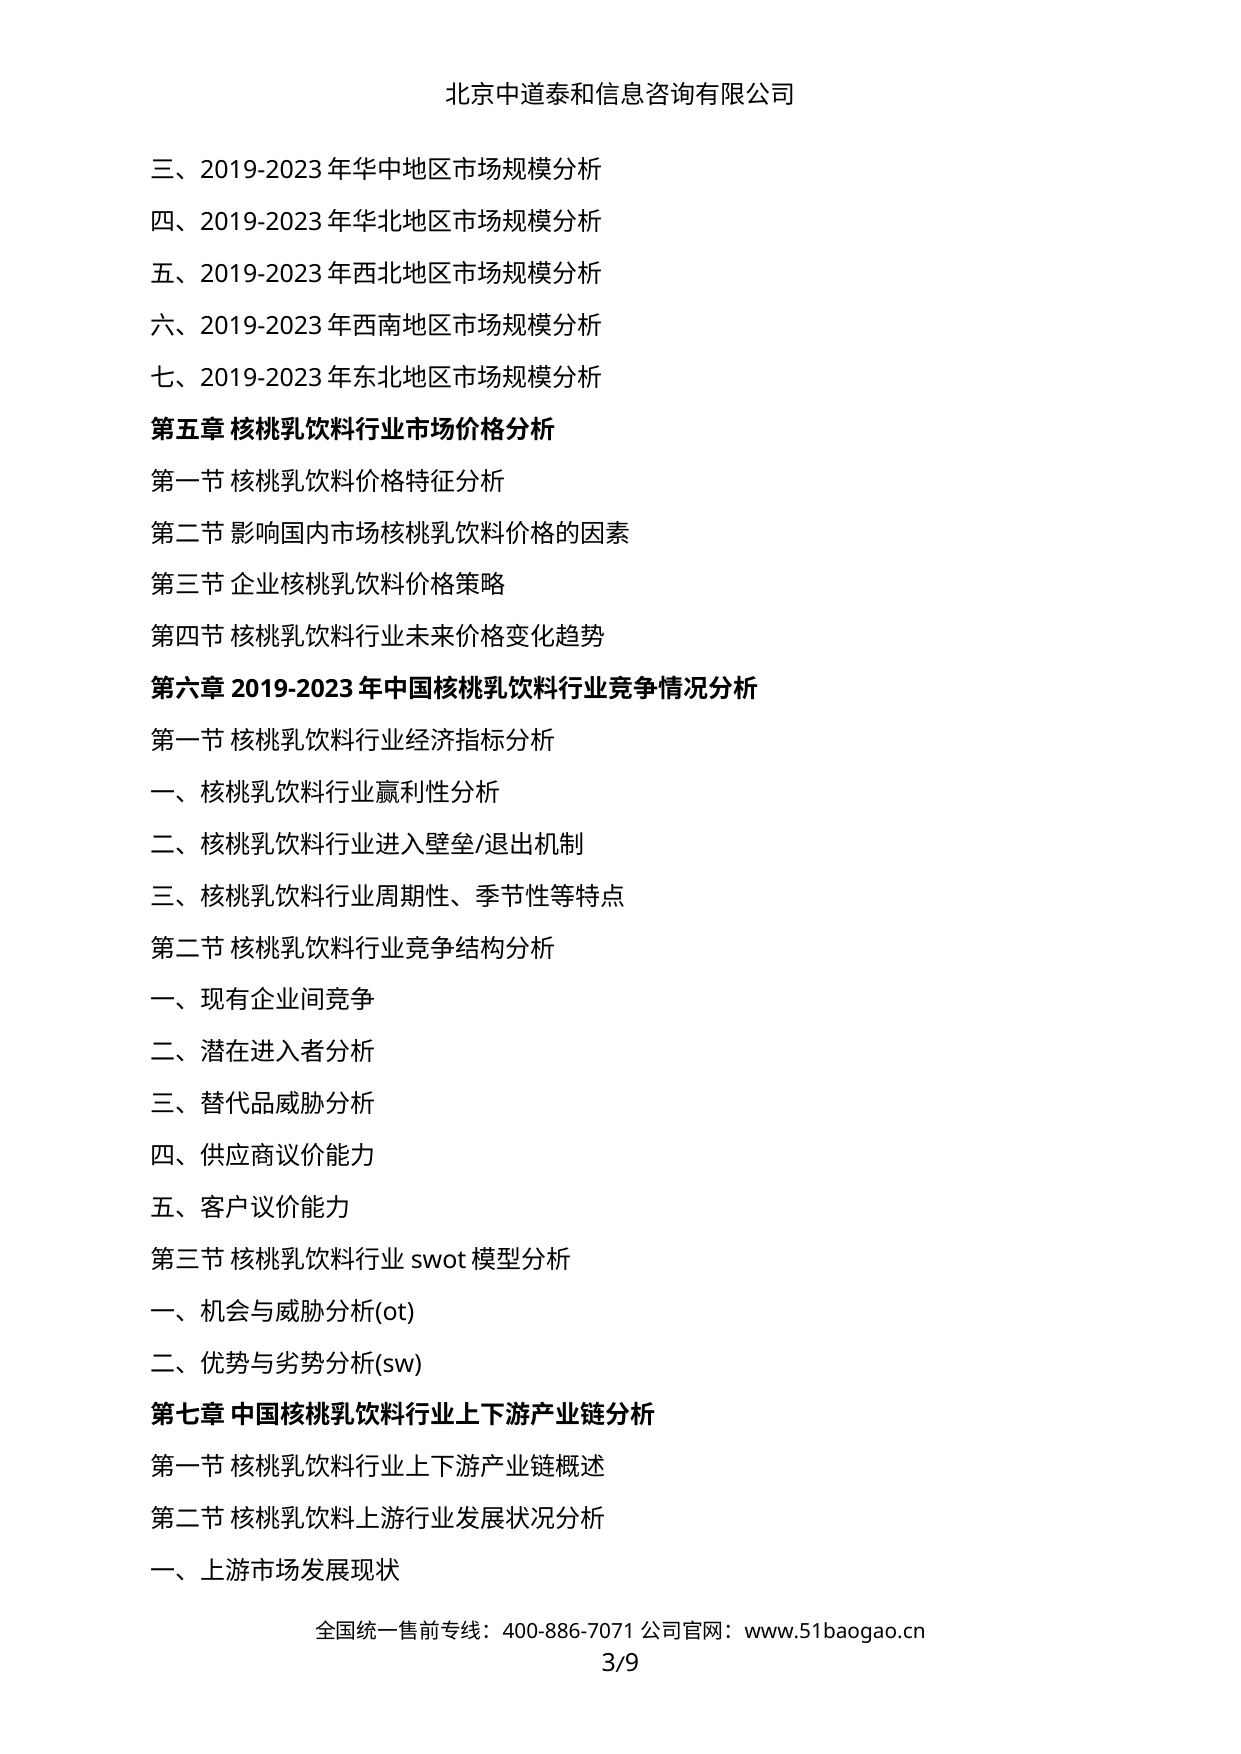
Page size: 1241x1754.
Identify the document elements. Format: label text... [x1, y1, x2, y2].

text 第二节 核桃乳饮料上游行业发展状况分析 [150, 1499, 1090, 1535]
text 第三节 企业核桃乳饮料价格策略 [150, 565, 1090, 601]
text 二、潜在进入者分析 [150, 1032, 1090, 1068]
text 五、客户议价能力 [150, 1187, 1090, 1224]
text 四、供应商议价能力 [150, 1136, 1090, 1172]
text 第一节 核桃乳饮料行业上下游产业链概述 [150, 1447, 1090, 1483]
text 三、替代品威胁分析 [150, 1084, 1090, 1120]
text 第六章 2019-2023年中国核桃乳饮料行业竞争情况分析 [150, 669, 1090, 705]
text 一、现有企业间竞争 [150, 980, 1090, 1016]
text 第二节 核桃乳饮料行业竞争结构分析 [150, 928, 1090, 964]
text 第五章 核桃乳饮料行业市场价格分析 [150, 409, 1090, 446]
text 第一节 核桃乳饮料价格特征分析 [150, 461, 1090, 497]
text 三、2019-2023年华中地区市场规模分析 [150, 150, 1090, 186]
text 五、2019-2023年西北地区市场规模分析 [150, 254, 1090, 290]
text 六、2019-2023年西南地区市场规模分析 [150, 306, 1090, 342]
text 七、2019-2023年东北地区市场规模分析 [150, 357, 1090, 394]
text 第四节 核桃乳饮料行业未来价格变化趋势 [150, 617, 1090, 653]
text 一、上游市场发展现状 [150, 1551, 1090, 1587]
text 三、核桃乳饮料行业周期性、季节性等特点 [150, 876, 1090, 912]
text 二、核桃乳饮料行业进入壁垒/退出机制 [150, 824, 1090, 861]
text 四、2019-2023年华北地区市场规模分析 [150, 202, 1090, 238]
text 一、机会与威胁分析(ot) [150, 1291, 1090, 1327]
text 二、优势与劣势分析(sw) [150, 1343, 1090, 1379]
text 一、核桃乳饮料行业赢利性分析 [150, 772, 1090, 809]
text 第二节 影响国内市场核桃乳饮料价格的因素 [150, 513, 1090, 549]
text 第一节 核桃乳饮料行业经济指标分析 [150, 721, 1090, 757]
text 第三节 核桃乳饮料行业swot模型分析 [150, 1239, 1090, 1276]
text 第七章 中国核桃乳饮料行业上下游产业链分析 [150, 1395, 1090, 1431]
